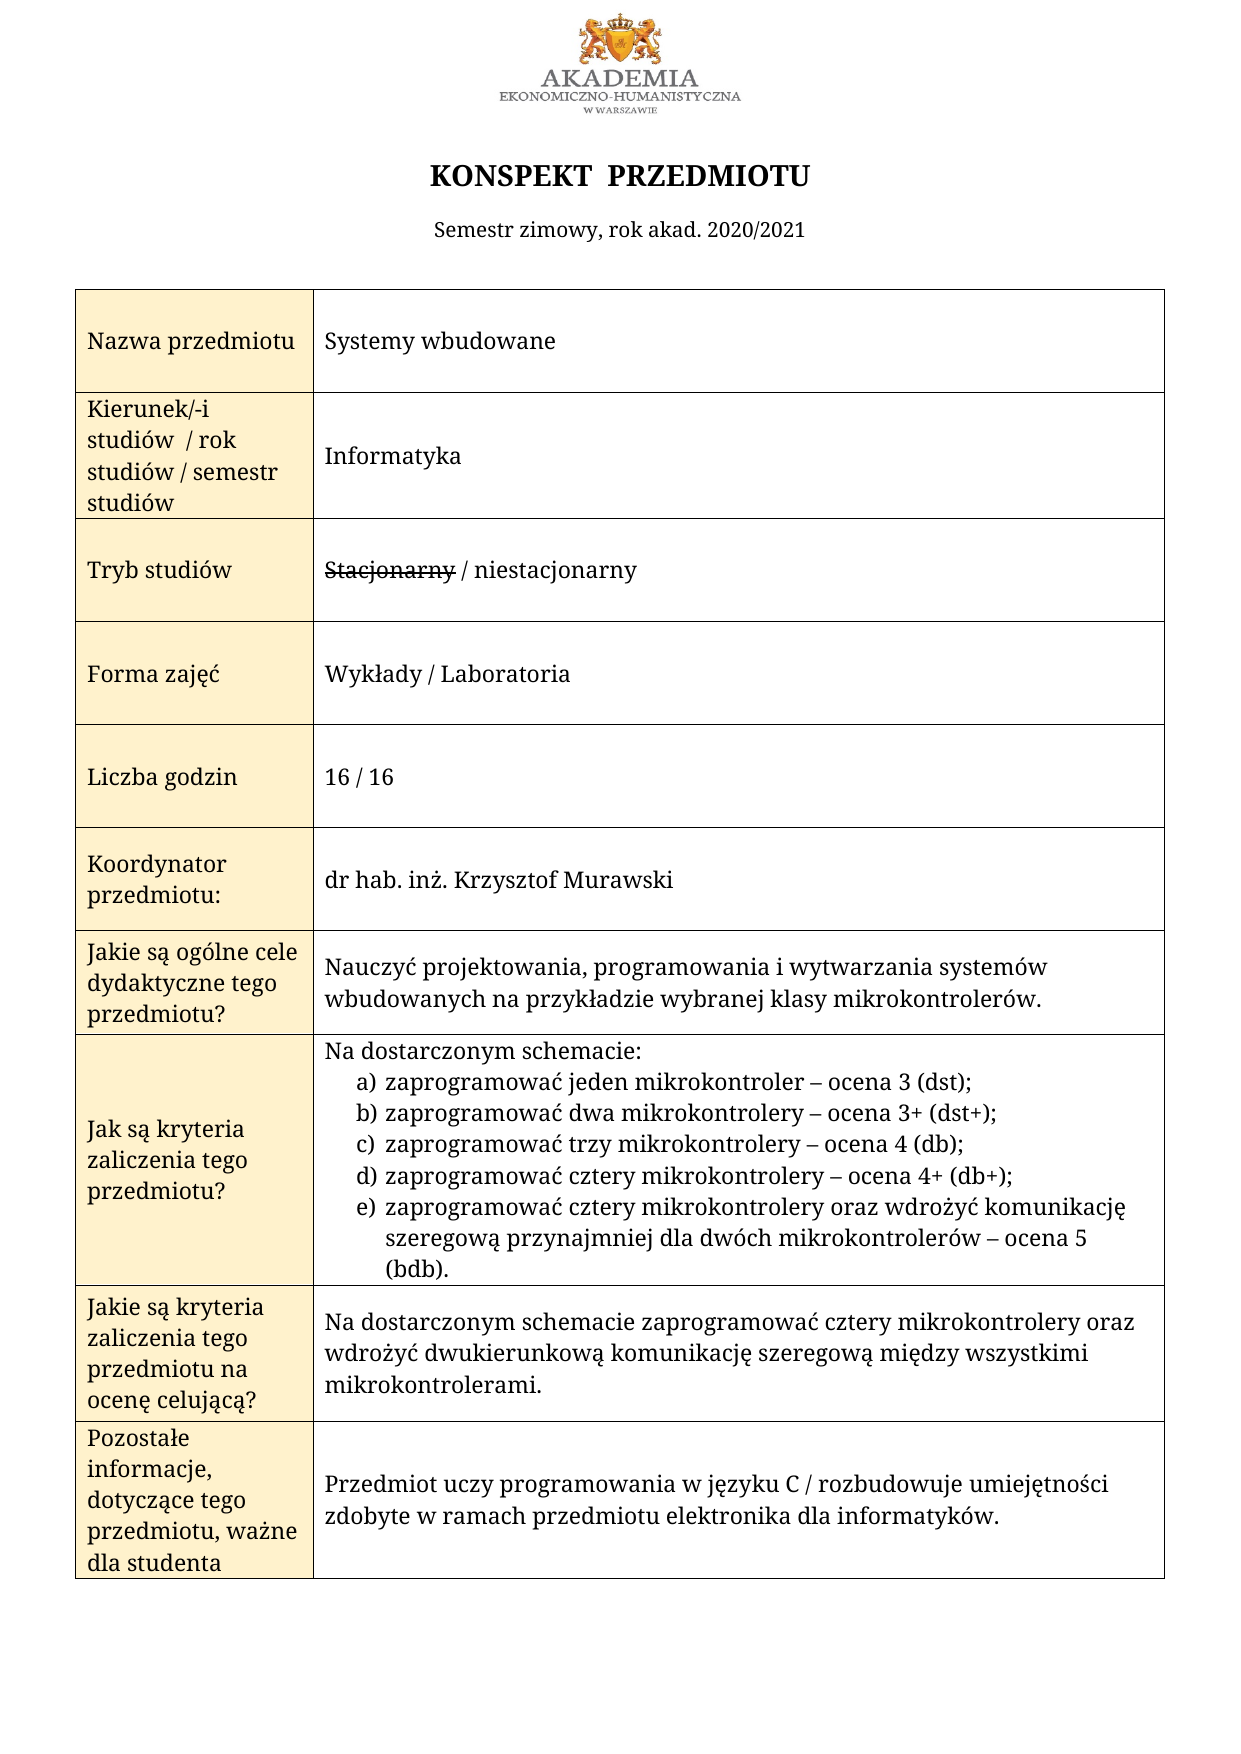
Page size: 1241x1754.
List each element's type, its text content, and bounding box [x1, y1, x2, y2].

text Semestr zimowy, rok akad. 2020/2021 [75, 215, 1165, 243]
table_cell Jak są kryteria zaliczenia tego przedmiotu? [76, 1035, 313, 1284]
table_header Nazwa przedmiotu [76, 290, 313, 392]
table_cell Wykłady / Laboratoria [314, 622, 1164, 724]
picture [483, 0, 753, 123]
table_cell Na dostarczonym schemacie: zaprogramować jeden mikrokontroler – ocena 3 (dst); zaprogramować dwa mikrokontrolery – ocena 3+ (dst+); zaprogramować trzy mikrokontrolery – ocena 4 (db); zaprogramować cztery mikrokontrolery – ocena 4+ (db+); zaprogramować cztery mikrokontrolery oraz wdrożyć komunikację szeregową przynajmniej dla dwóch mikrokontrolerów – ocena 5 (bdb). [314, 1035, 1164, 1284]
table_cell Liczba godzin [76, 725, 313, 827]
table_cell Informatyka [314, 393, 1164, 518]
table_cell 16 / 16 [314, 725, 1164, 827]
table_cell Tryb studiów [76, 519, 313, 621]
table_cell Nauczyć projektowania, programowania i wytwarzania systemów wbudowanych na przykładzie wybranej klasy mikrokontrolerów. [314, 931, 1164, 1033]
table_header Systemy wbudowane [314, 290, 1164, 392]
table_cell Koordynator przedmiotu: [76, 828, 313, 930]
table_cell Na dostarczonym schemacie zaprogramować cztery mikrokontrolery oraz wdrożyć dwukierunkową komunikację szeregową między wszystkimi mikrokontrolerami. [314, 1286, 1164, 1421]
table_cell Jakie są kryteria zaliczenia tego przedmiotu na ocenę celującą? [76, 1286, 313, 1421]
text KONSPEKT PRZEDMIOTU [75, 155, 1165, 195]
table_cell Forma zajęć [76, 622, 313, 724]
table_cell Kierunek/-i studiów / rok studiów / semestr studiów [76, 393, 313, 518]
table_cell Jakie są ogólne cele dydaktyczne tego przedmiotu? [76, 931, 313, 1033]
table_cell dr hab. inż. Krzysztof Murawski [314, 828, 1164, 930]
table_cell Stacjonarny / niestacjonarny [314, 519, 1164, 621]
table_cell Pozostałe informacje, dotyczące tego przedmiotu, ważne dla studenta [76, 1422, 313, 1578]
table_cell Przedmiot uczy programowania w języku C / rozbudowuje umiejętności zdobyte w ramach przedmiotu elektronika dla informatyków. [314, 1422, 1164, 1578]
